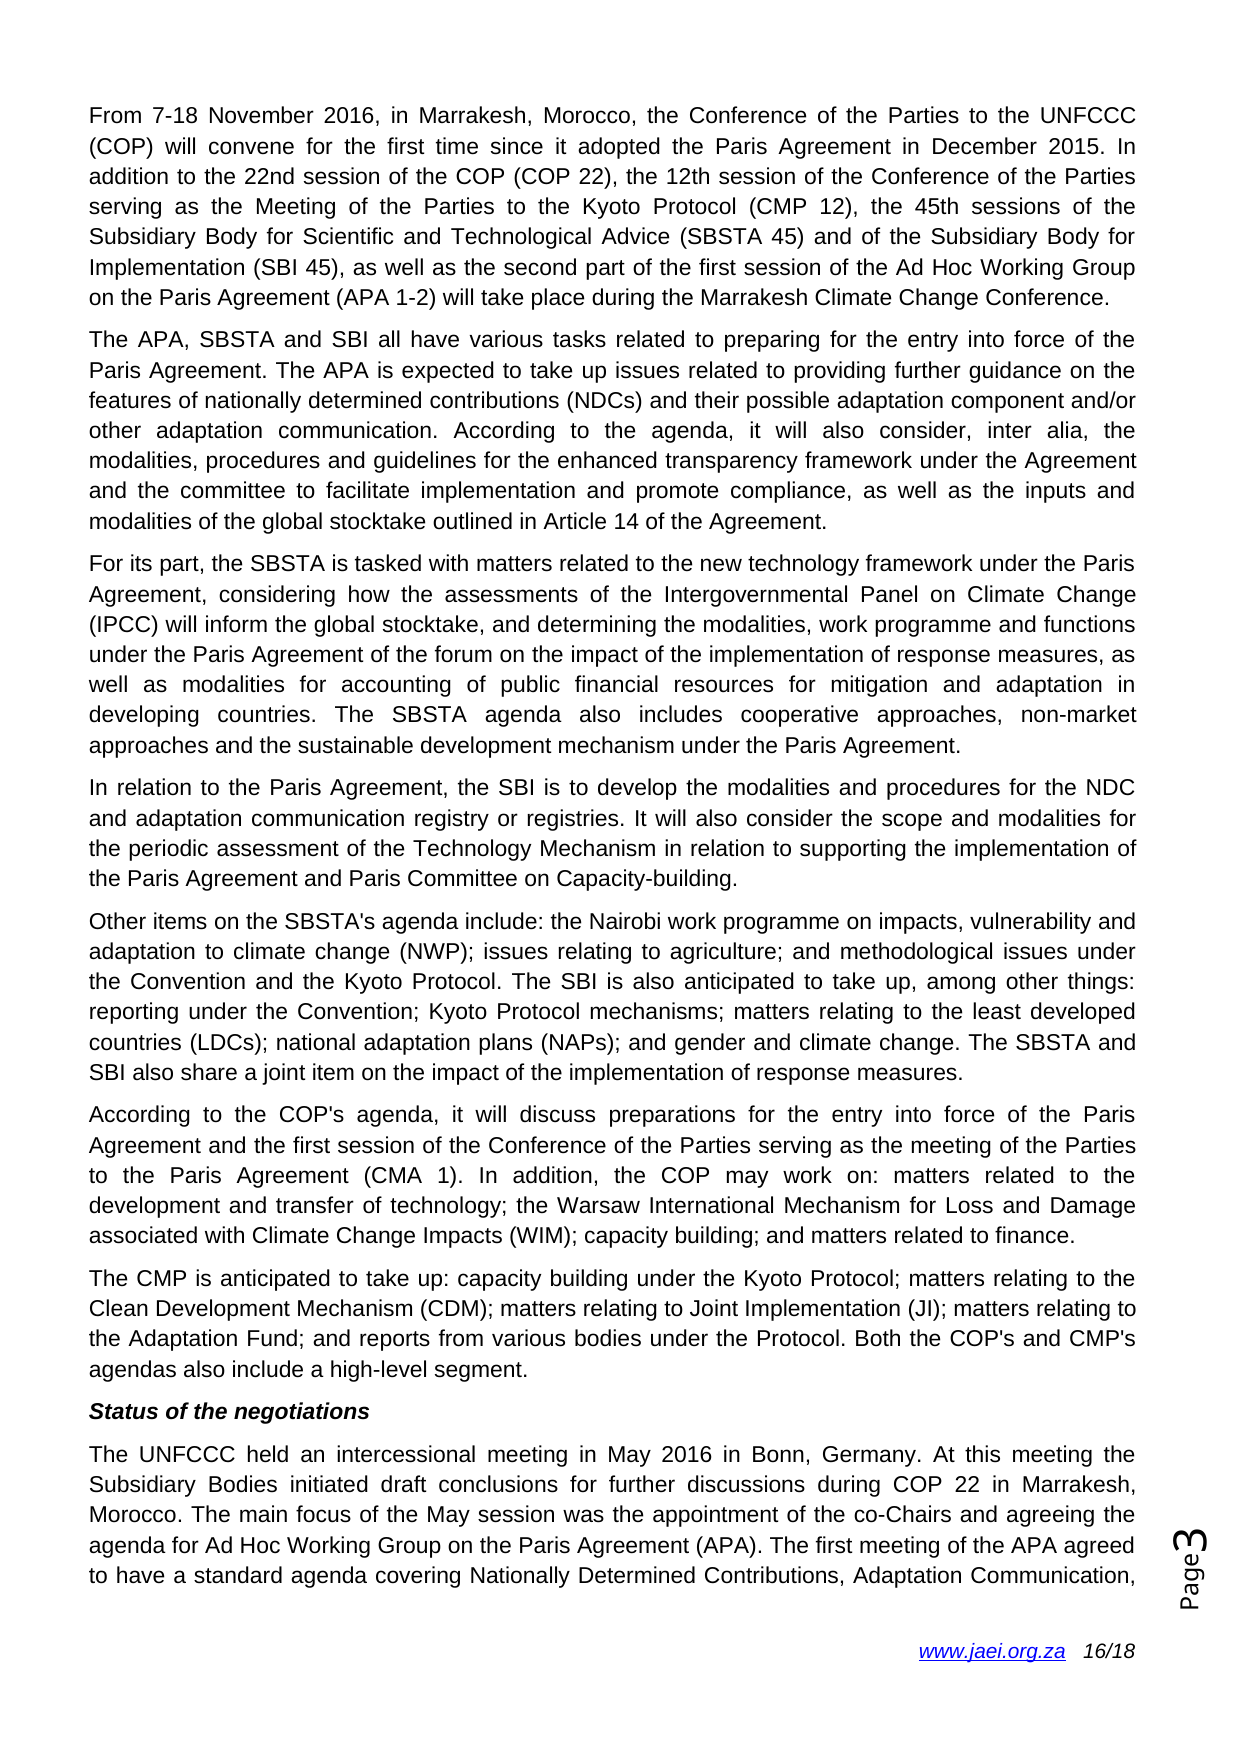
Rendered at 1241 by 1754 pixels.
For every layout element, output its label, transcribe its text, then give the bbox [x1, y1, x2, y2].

text According to the COP's agenda, it will discuss preparations for the entry into force of the Paris Agreement and the first session of the Conference of the Parties serving as the meeting of the Parties to the Paris Agreement (CMA 1). In addition, the COP may work on: matters related to the development and transfer of technology; the Warsaw International Mechanism for Loss and Damage associated with Climate Change Impacts (WIM); capacity building; and matters related to finance. [89, 1101, 1137, 1249]
text For its part, the SBSTA is tasked with matters related to the new technology framework under the Paris Agreement, considering how the assessments of the Intergovernmental Panel on Climate Change (IPCC) will inform the global stocktake, and determining the modalities, work programme and functions under the Paris Agreement of the forum on the impact of the implementation of response measures, as well as modalities for accounting of public financial resources for mitigation and adaptation in developing countries. The SBSTA agenda also includes cooperative approaches, non-market approaches and the sustainable development mechanism under the Paris Agreement. [89, 550, 1137, 758]
text From 7-18 November 2016, in Marrakesh, Morocco, the Conference of the Parties to the UNFCCC (COP) will convene for the first time since it adopted the Paris Agreement in December 2015. In addition to the 22nd session of the COP (COP 22), the 12th session of the Conference of the Parties serving as the Meeting of the Parties to the Kyoto Protocol (CMP 12), the 45th sessions of the Subsidiary Body for Scientific and Technological Advice (SBSTA 45) and of the Subsidiary Body for Implementation (SBI 45), as well as the second part of the first session of the Ad Hoc Working Group on the Paris Agreement (APA 1-2) will take place during the Marrakesh Climate Change Conference. [89, 102, 1137, 310]
text The CMP is anticipated to take up: capacity building under the Kyoto Protocol; matters relating to the Clean Development Mechanism (CDM); matters relating to Joint Implementation (JI); matters relating to the Adaptation Fund; and reports from various bodies under the Protocol. Both the COP's and CMP's agendas also include a high-level segment. [89, 1265, 1137, 1382]
text Other items on the SBSTA's agenda include: the Nairobi work programme on impacts, vulnerability and adaptation to climate change (NWP); issues relating to agriculture; and methodological issues under the Convention and the Kyoto Protocol. The SBI is also anticipated to take up, among other things: reporting under the Convention; Kyoto Protocol mechanisms; matters relating to the least developed countries (LDCs); national adaptation plans (NAPs); and gender and climate change. The SBSTA and SBI also share a joint item on the impact of the implementation of response measures. [89, 908, 1137, 1085]
subtitle Status of the negotiations [89, 1398, 1137, 1425]
text In relation to the Paris Agreement, the SBI is to develop the modalities and procedures for the NDC and adaptation communication registry or registries. It will also consider the scope and modalities for the periodic assessment of the Technology Mechanism in relation to supporting the implementation of the Paris Agreement and Paris Committee on Capacity-building. [89, 774, 1137, 891]
text The APA, SBSTA and SBI all have various tasks related to preparing for the entry into force of the Paris Agreement. The APA is expected to take up issues related to providing further guidance on the features of nationally determined contributions (NDCs) and their possible adaptation component and/or other adaptation communication. According to the agenda, it will also consider, inter alia, the modalities, procedures and guidelines for the enhanced transparency framework under the Agreement and the committee to facilitate implementation and promote compliance, as well as the inputs and modalities of the global stocktake outlined in Article 14 of the Agreement. [89, 326, 1137, 534]
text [89, 1441, 1137, 1588]
